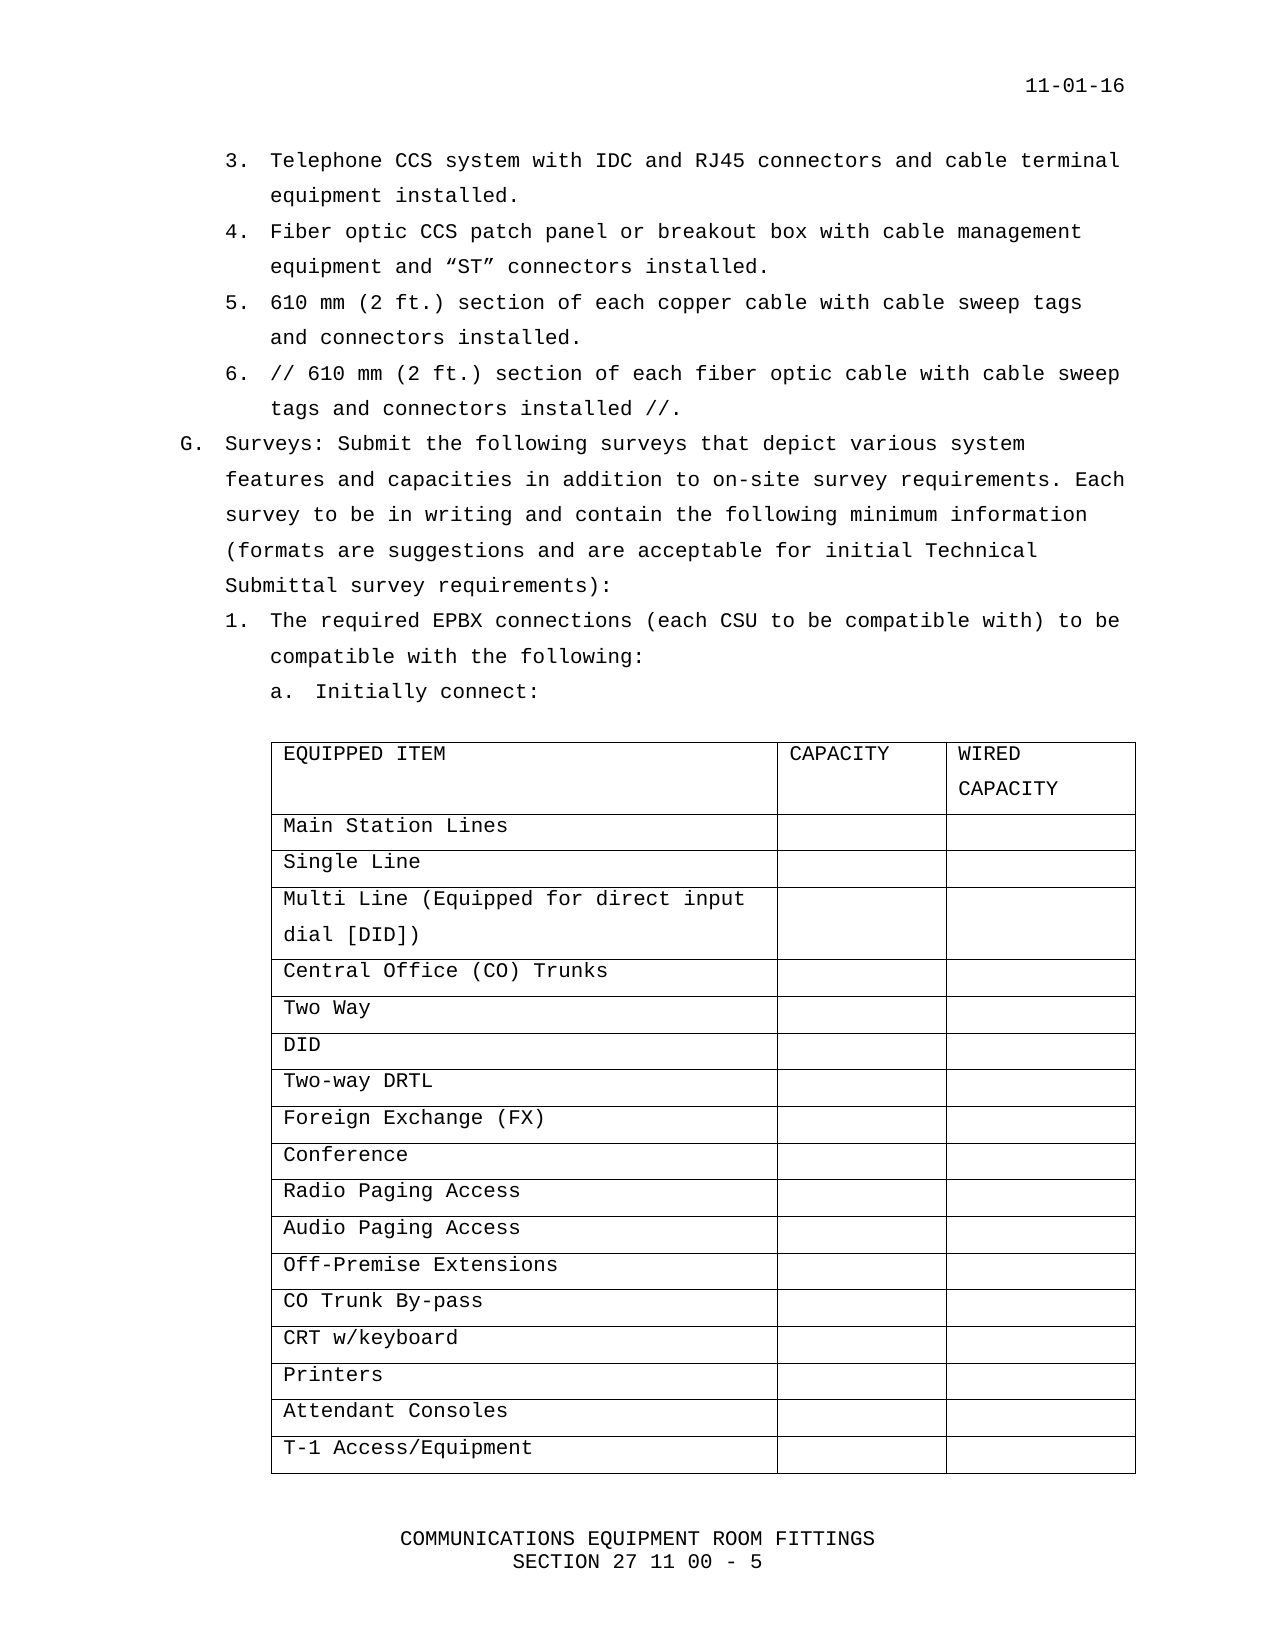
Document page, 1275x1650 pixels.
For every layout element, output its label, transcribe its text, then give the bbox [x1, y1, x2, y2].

text The required EPBX connections (each CSU to be compatible with) to be compatible with the following: [225, 610, 1125, 669]
table_cell [778, 1070, 946, 1106]
table_cell Foreign Exchange (FX) [272, 1107, 777, 1142]
table_header WIRED CAPACITY [947, 743, 1135, 814]
table_cell [778, 997, 946, 1032]
table_cell [947, 851, 1135, 887]
table_cell [778, 1144, 946, 1179]
table_cell [778, 1364, 946, 1399]
table_header EQUIPPED ITEM [272, 743, 777, 814]
table_cell Audio Paging Access [272, 1217, 777, 1252]
table_cell [778, 1437, 946, 1472]
text Fiber optic CCS patch panel or breakout box with cable management equipment and “ST” connectors installed. [225, 221, 1125, 280]
table_cell [947, 1327, 1135, 1362]
table_cell [947, 1034, 1135, 1069]
table_cell [947, 1364, 1135, 1399]
table_cell [778, 1290, 946, 1326]
table_header CAPACITY [778, 743, 946, 814]
table_cell [778, 1180, 946, 1216]
table_cell [778, 815, 946, 850]
table_cell DID [272, 1034, 777, 1069]
table_cell Single Line [272, 851, 777, 887]
table_cell Two Way [272, 997, 777, 1032]
table_cell [778, 888, 946, 959]
text Surveys: Submit the following surveys that depict various system features and capacities in addition to on-site survey requirements. Each survey to be in writing and contain the following minimum information (formats are suggestions and are acceptable for initial Technical Submittal survey requirements): [180, 433, 1125, 599]
table_cell [947, 1254, 1135, 1289]
table_cell [947, 1290, 1135, 1326]
table_cell [947, 1107, 1135, 1142]
table_cell [778, 1107, 946, 1142]
table_cell T-1 Access/Equipment [272, 1437, 777, 1472]
table_cell [778, 1327, 946, 1362]
table_cell Off-Premise Extensions [272, 1254, 777, 1289]
table_cell Main Station Lines [272, 815, 777, 850]
table_cell [947, 1400, 1135, 1436]
table_cell [947, 960, 1135, 996]
table_cell Attendant Consoles [272, 1400, 777, 1436]
table_cell [778, 1400, 946, 1436]
text Initially connect: [270, 681, 1125, 705]
table_cell Conference [272, 1144, 777, 1179]
table_cell [947, 1180, 1135, 1216]
table_cell Two-way DRTL [272, 1070, 777, 1106]
text // 610 mm (2 ft.) section of each fiber optic cable with cable sweep tags and connectors installed //. [225, 362, 1125, 422]
table_cell [778, 1254, 946, 1289]
table_cell [947, 1144, 1135, 1179]
table_cell [947, 1217, 1135, 1252]
table_cell Multi Line (Equipped for direct input dial [DID]) [272, 888, 777, 959]
table_cell Printers [272, 1364, 777, 1399]
table_cell [778, 960, 946, 996]
text 610 mm (2 ft.) section of each copper cable with cable sweep tags and connectors installed. [225, 292, 1125, 351]
table_cell [778, 1034, 946, 1069]
table_cell CO Trunk By-pass [272, 1290, 777, 1326]
table_cell [947, 888, 1135, 959]
table_cell [947, 1437, 1135, 1472]
table_cell [778, 1217, 946, 1252]
table_cell [947, 1070, 1135, 1106]
table_cell [947, 815, 1135, 850]
table_cell CRT w/keyboard [272, 1327, 777, 1362]
table_cell [947, 997, 1135, 1032]
table_cell [778, 851, 946, 887]
text Telephone CCS system with IDC and RJ45 connectors and cable terminal equipment installed. [225, 150, 1125, 209]
table_cell Radio Paging Access [272, 1180, 777, 1216]
table_cell Central Office (CO) Trunks [272, 960, 777, 996]
